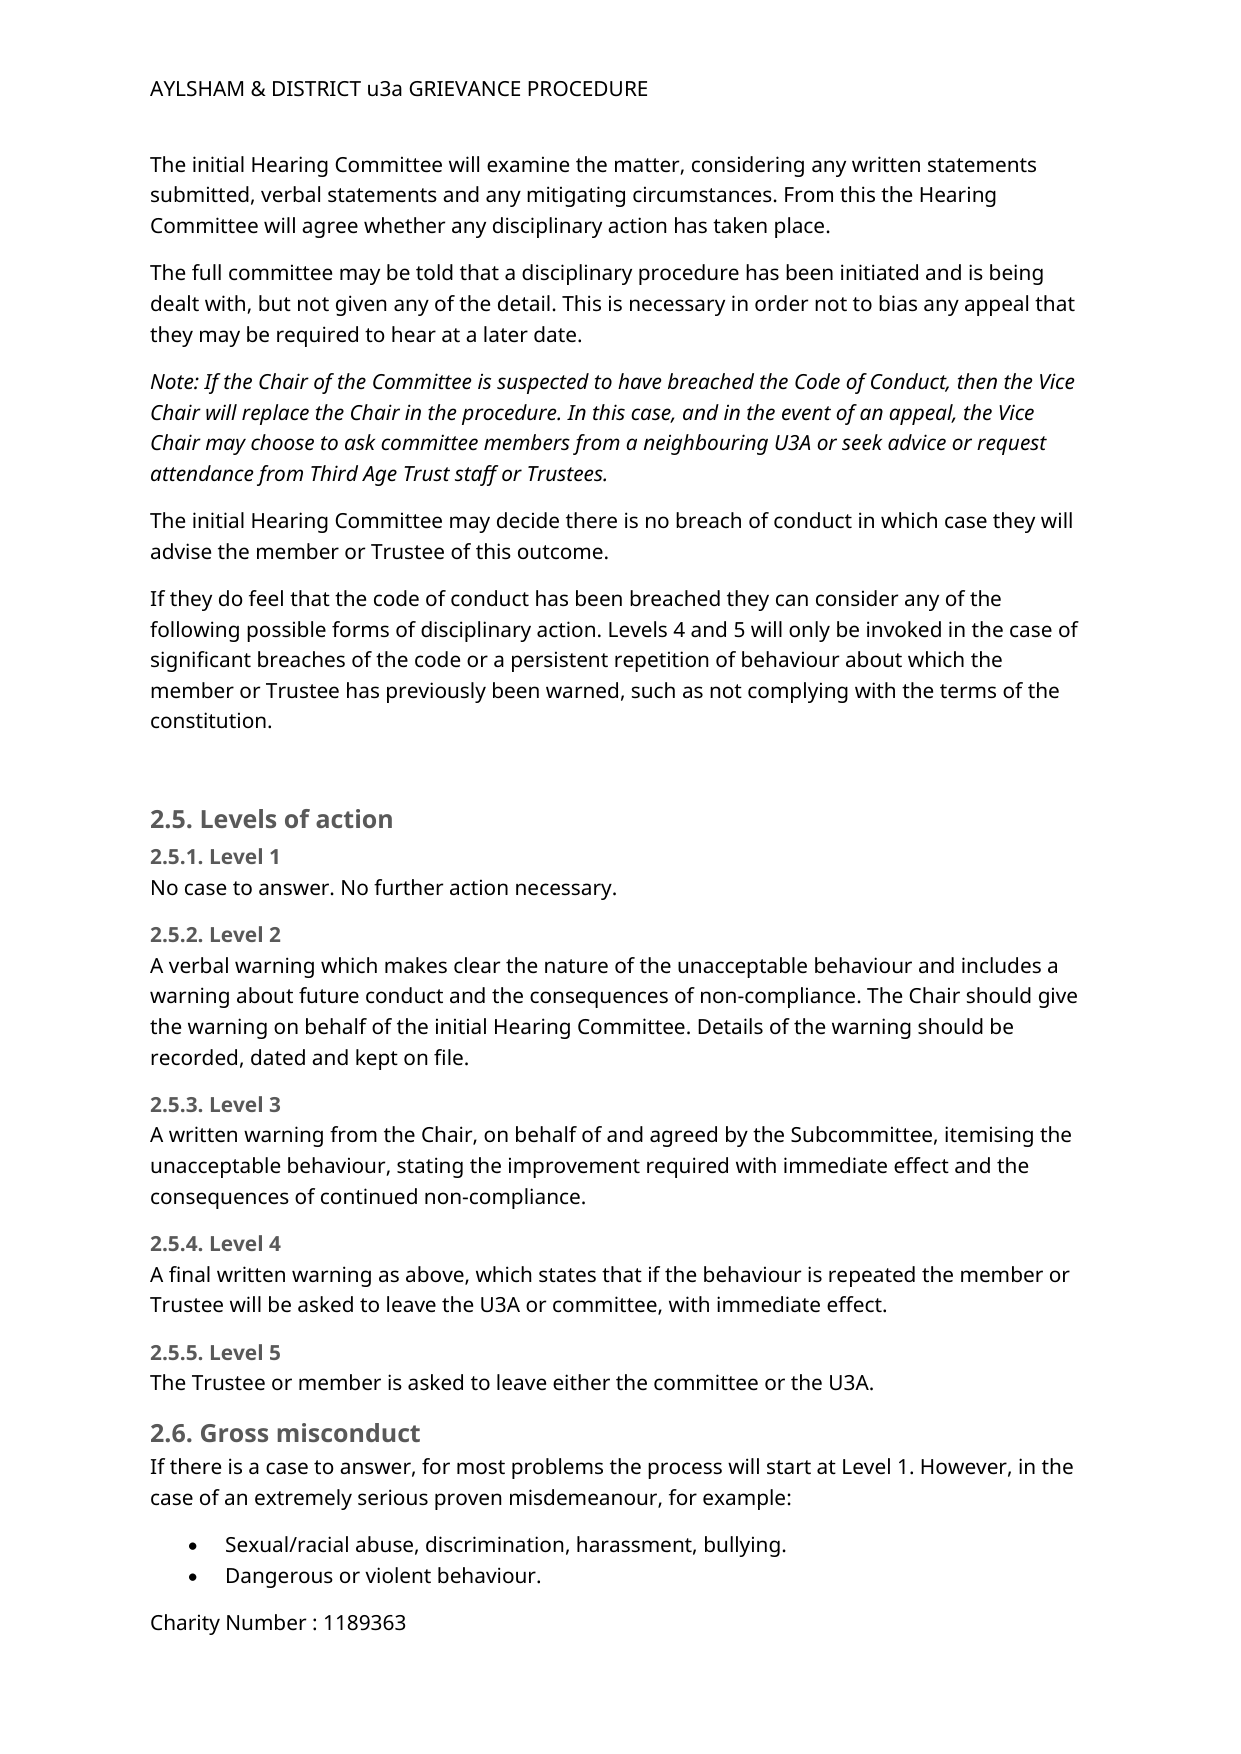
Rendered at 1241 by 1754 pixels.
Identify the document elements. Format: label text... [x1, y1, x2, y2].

text The initial Hearing Committee will examine the matter, considering any written statements submitted, verbal statements and any mitigating circumstances. From this the Hearing Committee will agree whether any disciplinary action has taken place. [150, 150, 1090, 240]
text If there is a case to answer, for most problems the process will start at Level 1. However, in the case of an extremely serious proven misdemeanour, for example: [150, 1452, 1090, 1511]
list Dangerous or violent behaviour. [187, 1561, 1090, 1589]
text No case to answer. No further action necessary. [150, 873, 1090, 901]
text If they do feel that the code of conduct has been breached they can consider any of the following possible forms of disciplinary action. Levels 4 and 5 will only be invoked in the case of significant breaches of the code or a persistent repetition of behaviour about which the member or Trustee has previously been warned, such as not complying with the terms of the constitution. [150, 584, 1090, 735]
list Sexual/racial abuse, discrimination, harassment, bullying. [187, 1530, 1090, 1559]
subtitle Level 5 [150, 1338, 1090, 1366]
text Note: If the Chair of the Committee is suspected to have breached the Code of Conduct, then the Vice Chair will replace the Chair in the procedure. In this case, and in the event of an appeal, the Vice Chair may choose to ask committee members from a neighbouring U3A or seek advice or request attendance from Third Age Trust staff or Trustees. [150, 367, 1090, 487]
subtitle Levels of action [150, 801, 1090, 835]
subtitle Level 4 [150, 1229, 1090, 1257]
text The full committee may be told that a disciplinary procedure has been initiated and is being dealt with, but not given any of the detail. This is necessary in order not to bias any appeal that they may be required to hear at a later date. [150, 258, 1090, 348]
subtitle Level 3 [150, 1090, 1090, 1118]
subtitle Gross misconduct [150, 1416, 1090, 1449]
text The initial Hearing Committee may decide there is no breach of conduct in which case they will advise the member or Trustee of this outcome. [150, 506, 1090, 565]
text A verbal warning which makes clear the nature of the unacceptable behaviour and includes a warning about future conduct and the consequences of non-compliance. The Chair should give the warning on behalf of the initial Hearing Committee. Details of the warning should be recorded, dated and kept on file. [150, 951, 1090, 1071]
text The Trustee or member is asked to leave either the committee or the U3A. [150, 1368, 1090, 1397]
text A written warning from the Chair, on behalf of and agreed by the Subcommittee, itemising the unacceptable behaviour, stating the improvement required with immediate effect and the consequences of continued non-compliance. [150, 1121, 1090, 1210]
text A final written warning as above, which states that if the behaviour is repeated the member or Trustee will be asked to leave the U3A or committee, with immediate effect. [150, 1260, 1090, 1319]
subtitle Level 1 [150, 842, 1090, 871]
subtitle Level 2 [150, 920, 1090, 948]
